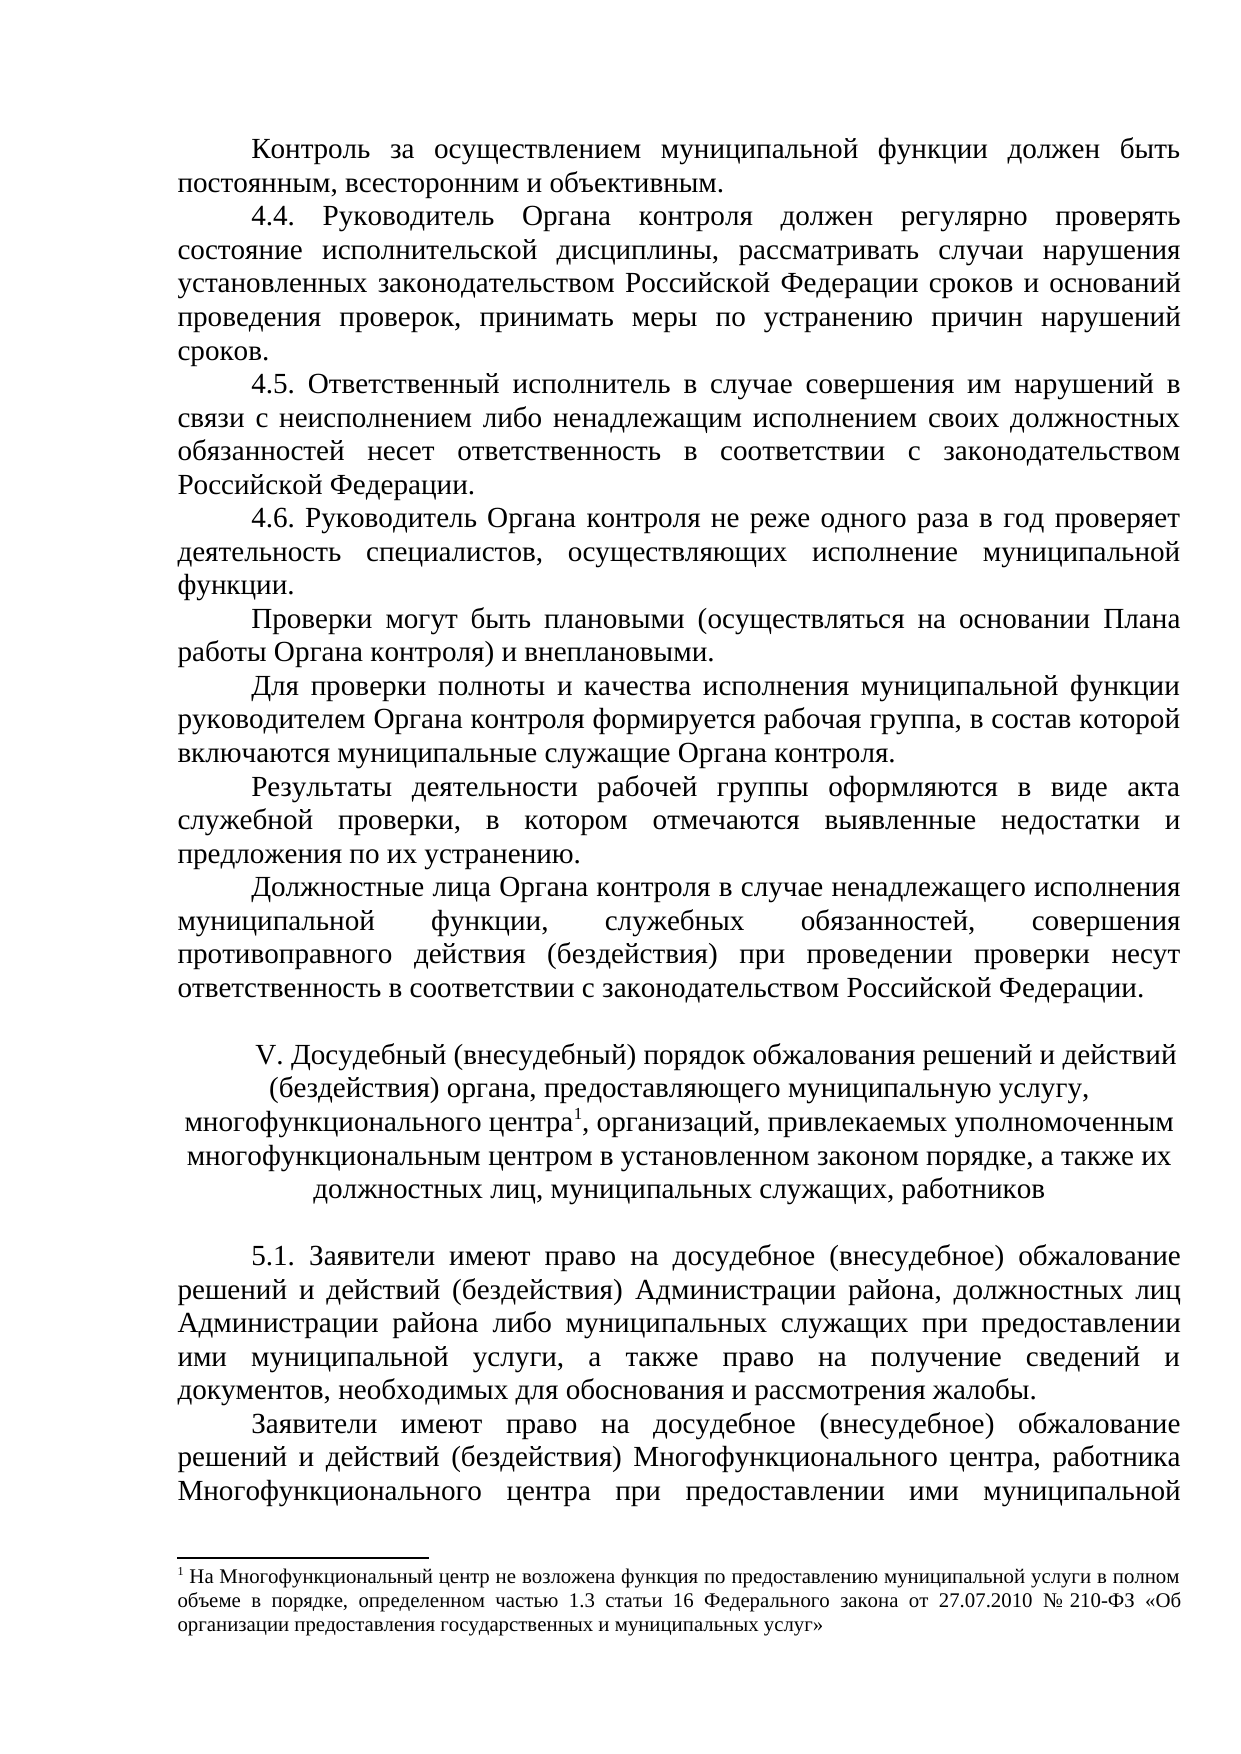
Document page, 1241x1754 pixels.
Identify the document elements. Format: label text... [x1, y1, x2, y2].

text Должностные лица Органа контроля в случае ненадлежащего исполнения муниципальной функции, служебных обязанностей, совершения противоправного действия (бездействия) при проведении проверки несут ответственность в соответствии с законодательством Российской Федерации. [177, 869, 1181, 1003]
text V. Досудебный (внесудебный) порядок обжалования решений и действий (бездействия) органа, предоставляющего муниципальную услугу, многофункционального центра, организаций, привлекаемых уполномоченным многофункциональным центром в установленном законом порядке, а также их должностных лиц, муниципальных служащих, работников [177, 1037, 1181, 1205]
text Контроль за осуществлением муниципальной функции должен быть постоянным, всесторонним и объективным. [177, 131, 1181, 198]
text 4.4. Руководитель Органа контроля должен регулярно проверять состояние исполнительской дисциплины, рассматривать случаи нарушения установленных законодательством Российской Федерации сроков и оснований проведения проверок, принимать меры по устранению причин нарушений сроков. [177, 198, 1181, 366]
text 4.5. Ответственный исполнитель в случае совершения им нарушений в связи с неисполнением либо ненадлежащим исполнением своих должностных обязанностей несет ответственность в соответствии с законодательством Российской Федерации. [177, 366, 1181, 500]
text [177, 1406, 1181, 1507]
text Проверки могут быть плановыми (осуществляться на основании Плана работы Органа контроля) и внеплановыми. [177, 601, 1181, 668]
text Результаты деятельности рабочей группы оформляются в виде акта служебной проверки, в котором отмечаются выявленные недостатки и предложения по их устранению. [177, 769, 1181, 869]
text 4.6. Руководитель Органа контроля не реже одного раза в год проверяет деятельность специалистов, осуществляющих исполнение муниципальной функции. [177, 500, 1181, 601]
text Для проверки полноты и качества исполнения муниципальной функции руководителем Органа контроля формируется рабочая группа, в состав которой включаются муниципальные служащие Органа контроля. [177, 668, 1181, 769]
text 5.1. Заявители имеют право на досудебное (внесудебное) обжалование решений и действий (бездействия) Администрации района, должностных лиц Администрации района либо муниципальных служащих при предоставлении ими муниципальной услуги, а также право на получение сведений и документов, необходимых для обоснования и рассмотрения жалобы. [177, 1238, 1181, 1406]
